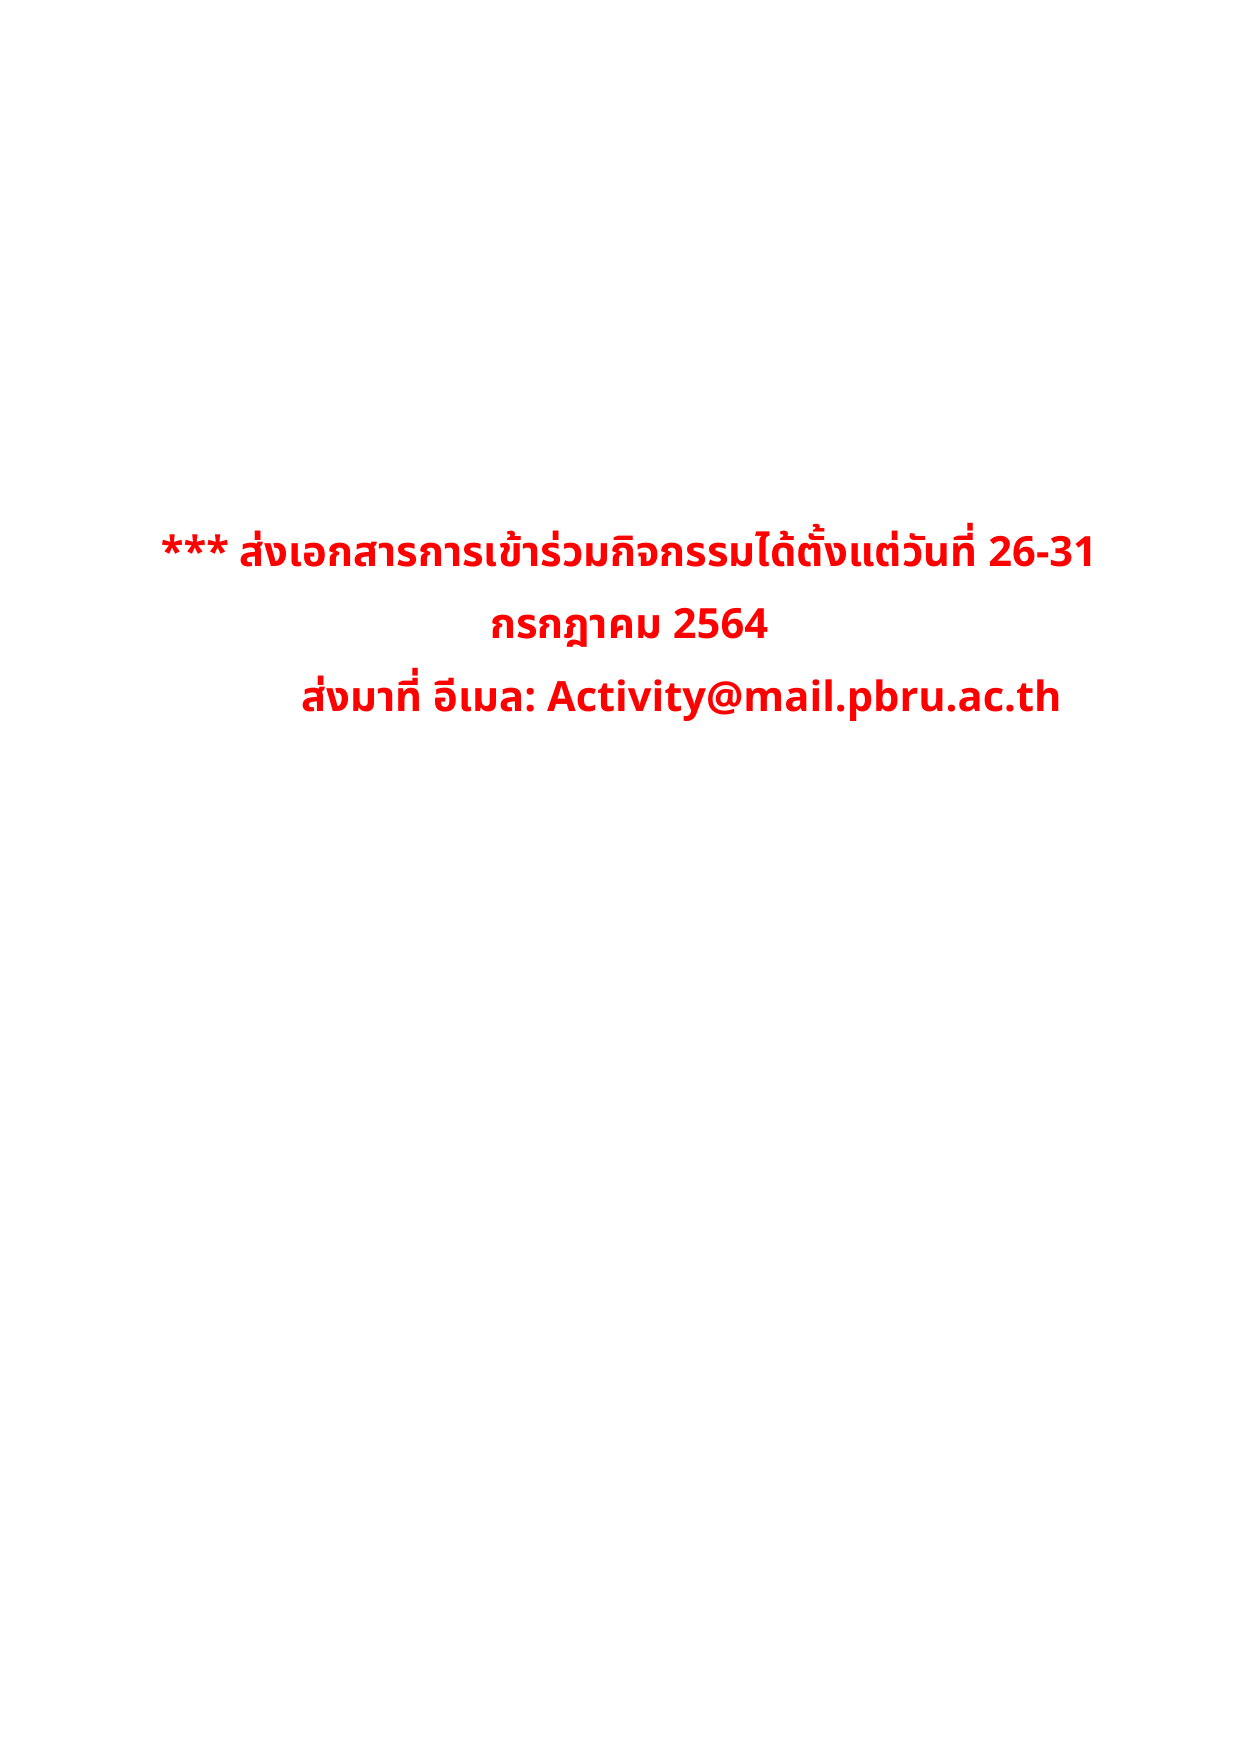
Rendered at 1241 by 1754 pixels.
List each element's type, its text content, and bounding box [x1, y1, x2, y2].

text ส่งมาที่ อีเมล: Activity@mail.pbru.ac.th [150, 667, 1107, 731]
text *** ส่งเอกสารการเข้าร่วมกิจกรรมได้ตั้งแต่วันที่ 26-31 กรกฎาคม 2564 [150, 522, 1107, 658]
